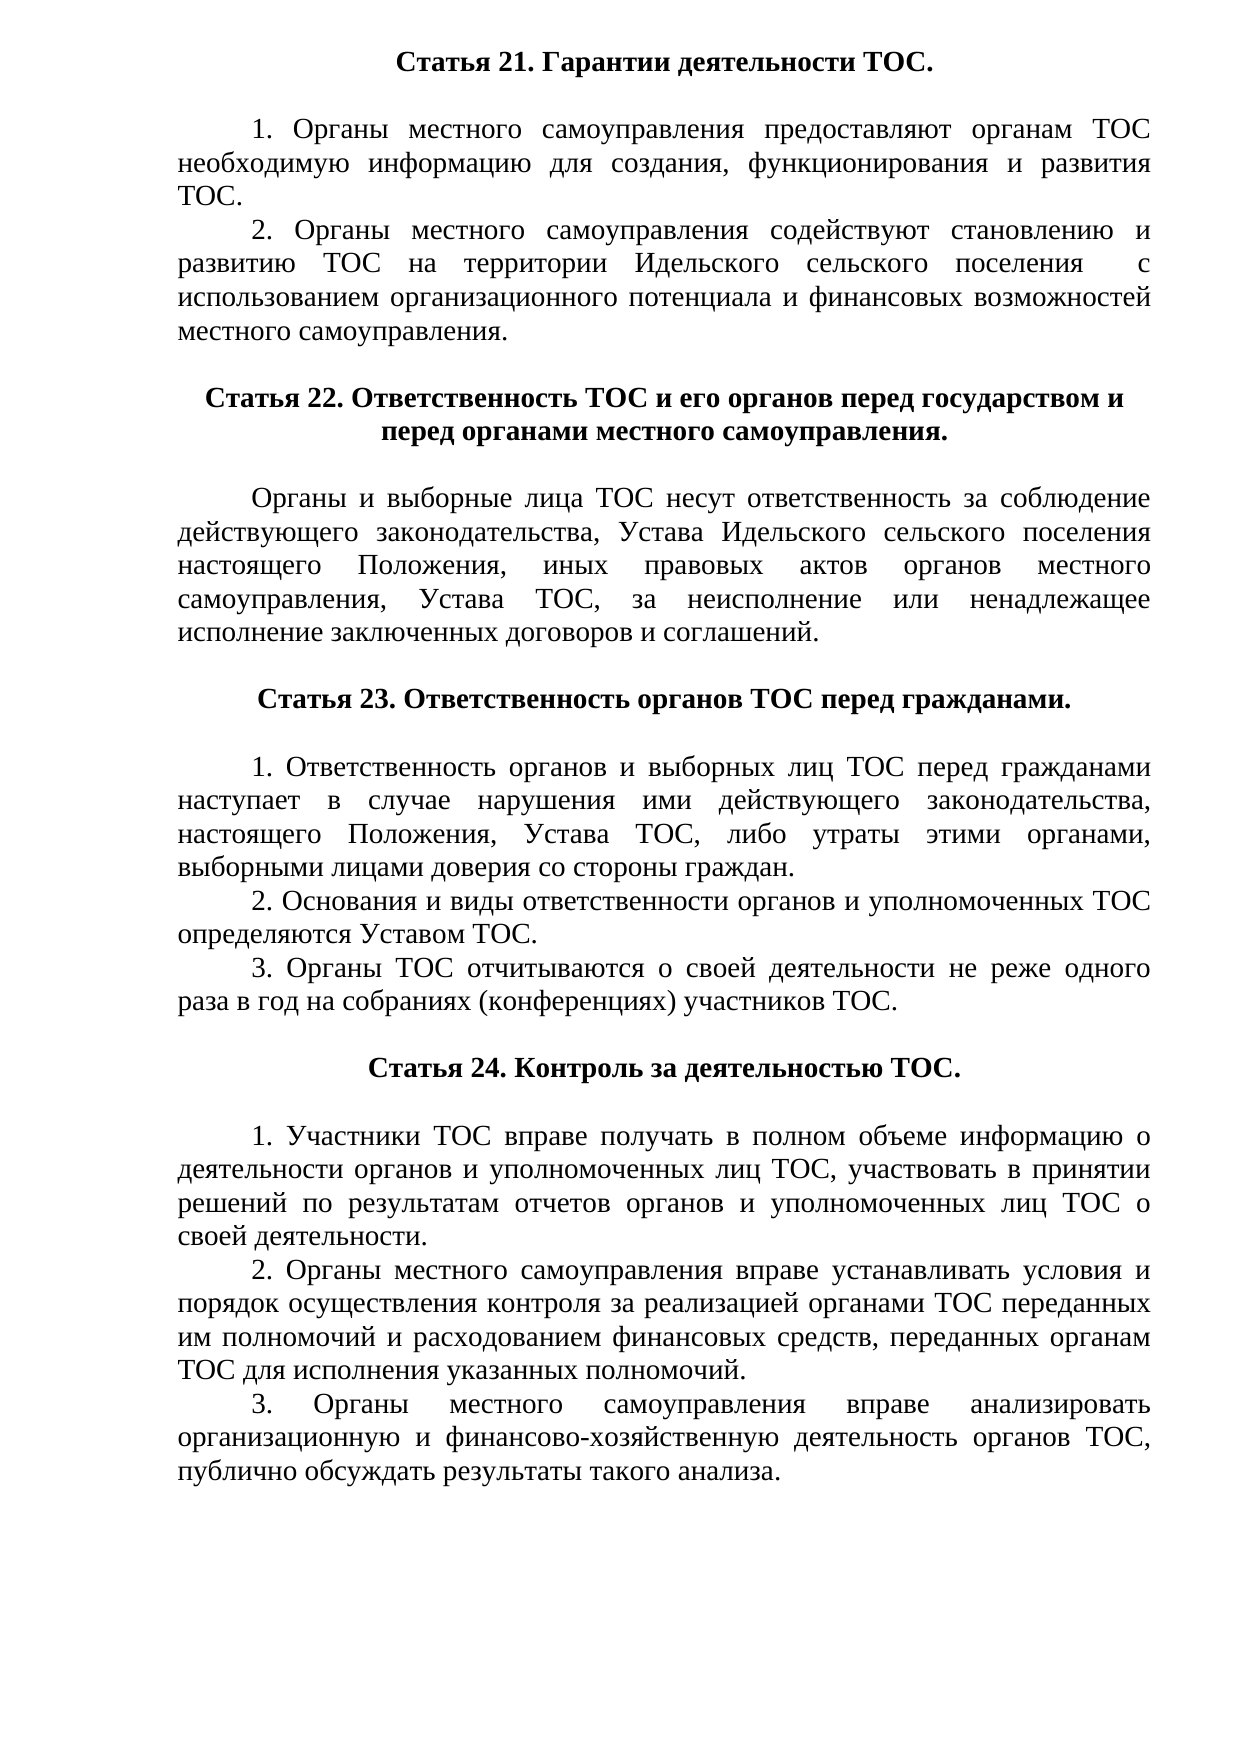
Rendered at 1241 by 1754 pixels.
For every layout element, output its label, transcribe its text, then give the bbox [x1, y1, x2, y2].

text Органы и выборные лица ТОС несут ответственность за соблюдение действующего законодательства, Устава Идельского сельского поселения настоящего Положения, иных правовых актов органов местного самоуправления, Устава ТОС, за неисполнение или ненадлежащее исполнение заключенных договоров и соглашений. [177, 480, 1152, 648]
text 2. Основания и виды ответственности органов и уполномоченных ТОС определяются Уставом ТОС. [177, 883, 1152, 950]
text 1. Участники ТОС вправе получать в полном объеме информацию о деятельности органов и уполномоченных лиц ТОС, участвовать в принятии решений по результатам отчетов органов и уполномоченных лиц ТОС о своей деятельности. [177, 1118, 1152, 1252]
text Статья 21. Гарантии деятельности ТОС. [177, 44, 1152, 78]
text Статья 22. Ответственность ТОС и его органов перед государством и перед органами местного самоуправления. [177, 380, 1152, 447]
text Статья 24. Контроль за деятельностью ТОС. [177, 1051, 1152, 1084]
text 3. Органы местного самоуправления вправе анализировать организационную и финансово-хозяйственную деятельность органов ТОС, публично обсуждать результаты такого анализа. [177, 1386, 1152, 1487]
text 1. Органы местного самоуправления предоставляют органам ТОС необходимую информацию для создания, функционирования и развития ТОС. [177, 111, 1152, 212]
text 1. Ответственность органов и выборных лиц ТОС перед гражданами наступает в случае нарушения ими действующего законодательства, настоящего Положения, Устава ТОС, либо утраты этими органами, выборными лицами доверия со стороны граждан. [177, 749, 1152, 883]
text Статья 23. Ответственность органов ТОС перед гражданами. [177, 682, 1152, 715]
text 2. Органы местного самоуправления вправе устанавливать условия и порядок осуществления контроля за реализацией органами ТОС переданных им полномочий и расходованием финансовых средств, переданных органам ТОС для исполнения указанных полномочий. [177, 1252, 1152, 1386]
text 3. Органы ТОС отчитываются о своей деятельности не реже одного раза в год на собраниях (конференциях) участников ТОС. [177, 950, 1152, 1017]
text 2. Органы местного самоуправления содействуют становлению и развитию ТОС на территории Идельского сельского поселения с использованием организационного потенциала и финансовых возможностей местного самоуправления. [177, 212, 1152, 346]
